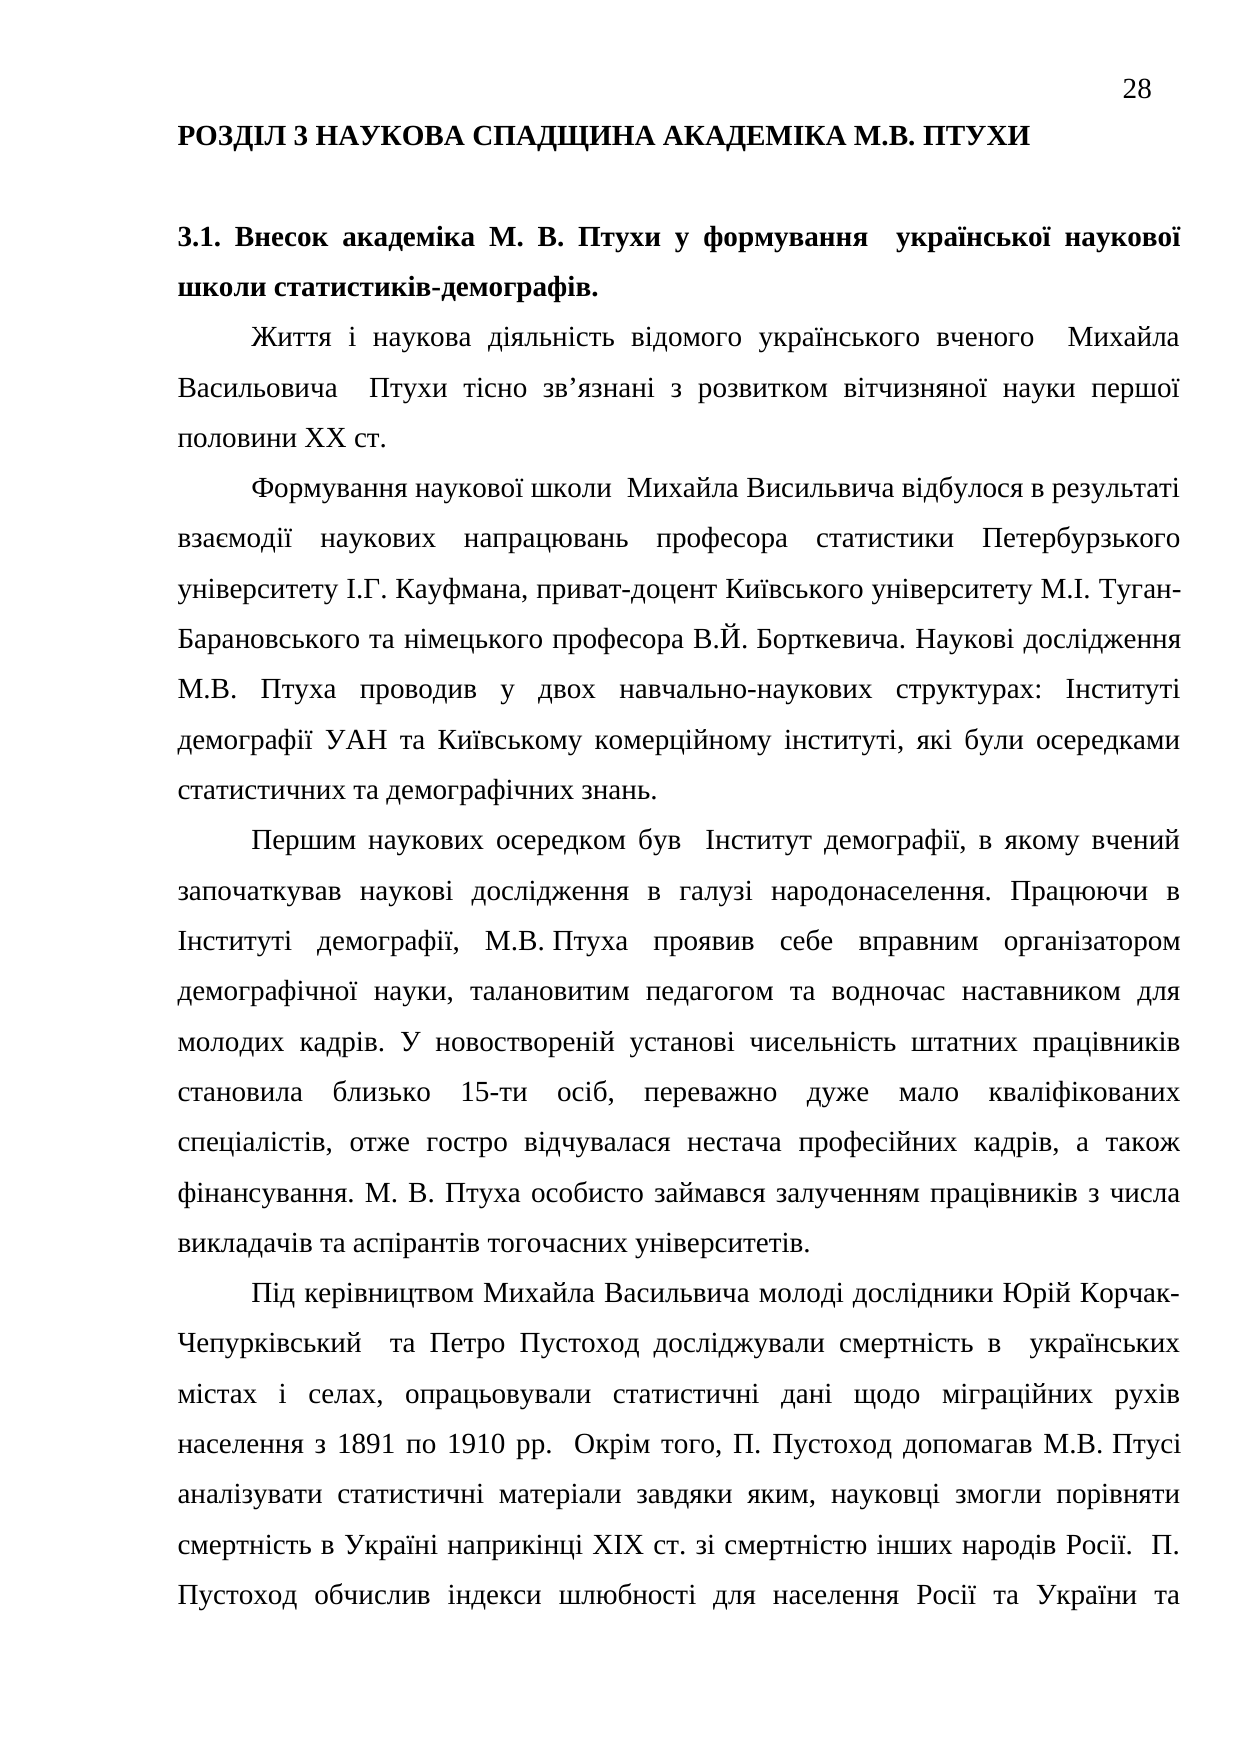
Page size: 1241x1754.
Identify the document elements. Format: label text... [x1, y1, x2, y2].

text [177, 1275, 1181, 1611]
text Першим наукових осередком був Інститут демографії, в якому вчений започаткував наукові дослідження в галузі народонаселення. Працюючи в Інституті демографії, М.В. Птуха проявив себе вправним організатором демографічної науки, талановитим педагогом та водночас наставником для молодих кадрів. У новоствореній установі чисельність штатних працівників становила близько 15-ти осіб, переважно дуже мало кваліфікованих спеціалістів, отже гостро відчувалася нестача професійних кадрів, а також фінансування. М. В. Птуха особисто займався залученням працівників з числа викладачів та аспірантів тогочасних університетів. [177, 822, 1181, 1258]
text РОЗДІЛ 3 НАУКОВА СПАДЩИНА АКАДЕМІКА М.В. ПТУХИ [177, 118, 1181, 152]
text Формування наукової школи Михайла Висильвича відбулося в результаті взаємодії наукових напрацювань професора статистики Петербурзького університету І.Г. Кауфмана, приват-доцент Київського університету М.І. Туган-Барановського та німецького професора В.Й. Борткевича. Наукові дослідження М.В. Птуха проводив у двох навчально-наукових структурах: Інституті демографії УАН та Київському комерційному інституті, які були осередками статистичних та демографічних знань. [177, 470, 1181, 806]
text 3.1. Внесок академіка М. В. Птухи у формування української наукової школи статистиків-демографів. [177, 219, 1181, 303]
text Життя і наукова діяльність відомого українського вченого Михайла Васильовича Птухи тісно зв’язнані з розвитком вітчизняної науки першої половини ХХ ст. [177, 319, 1181, 453]
